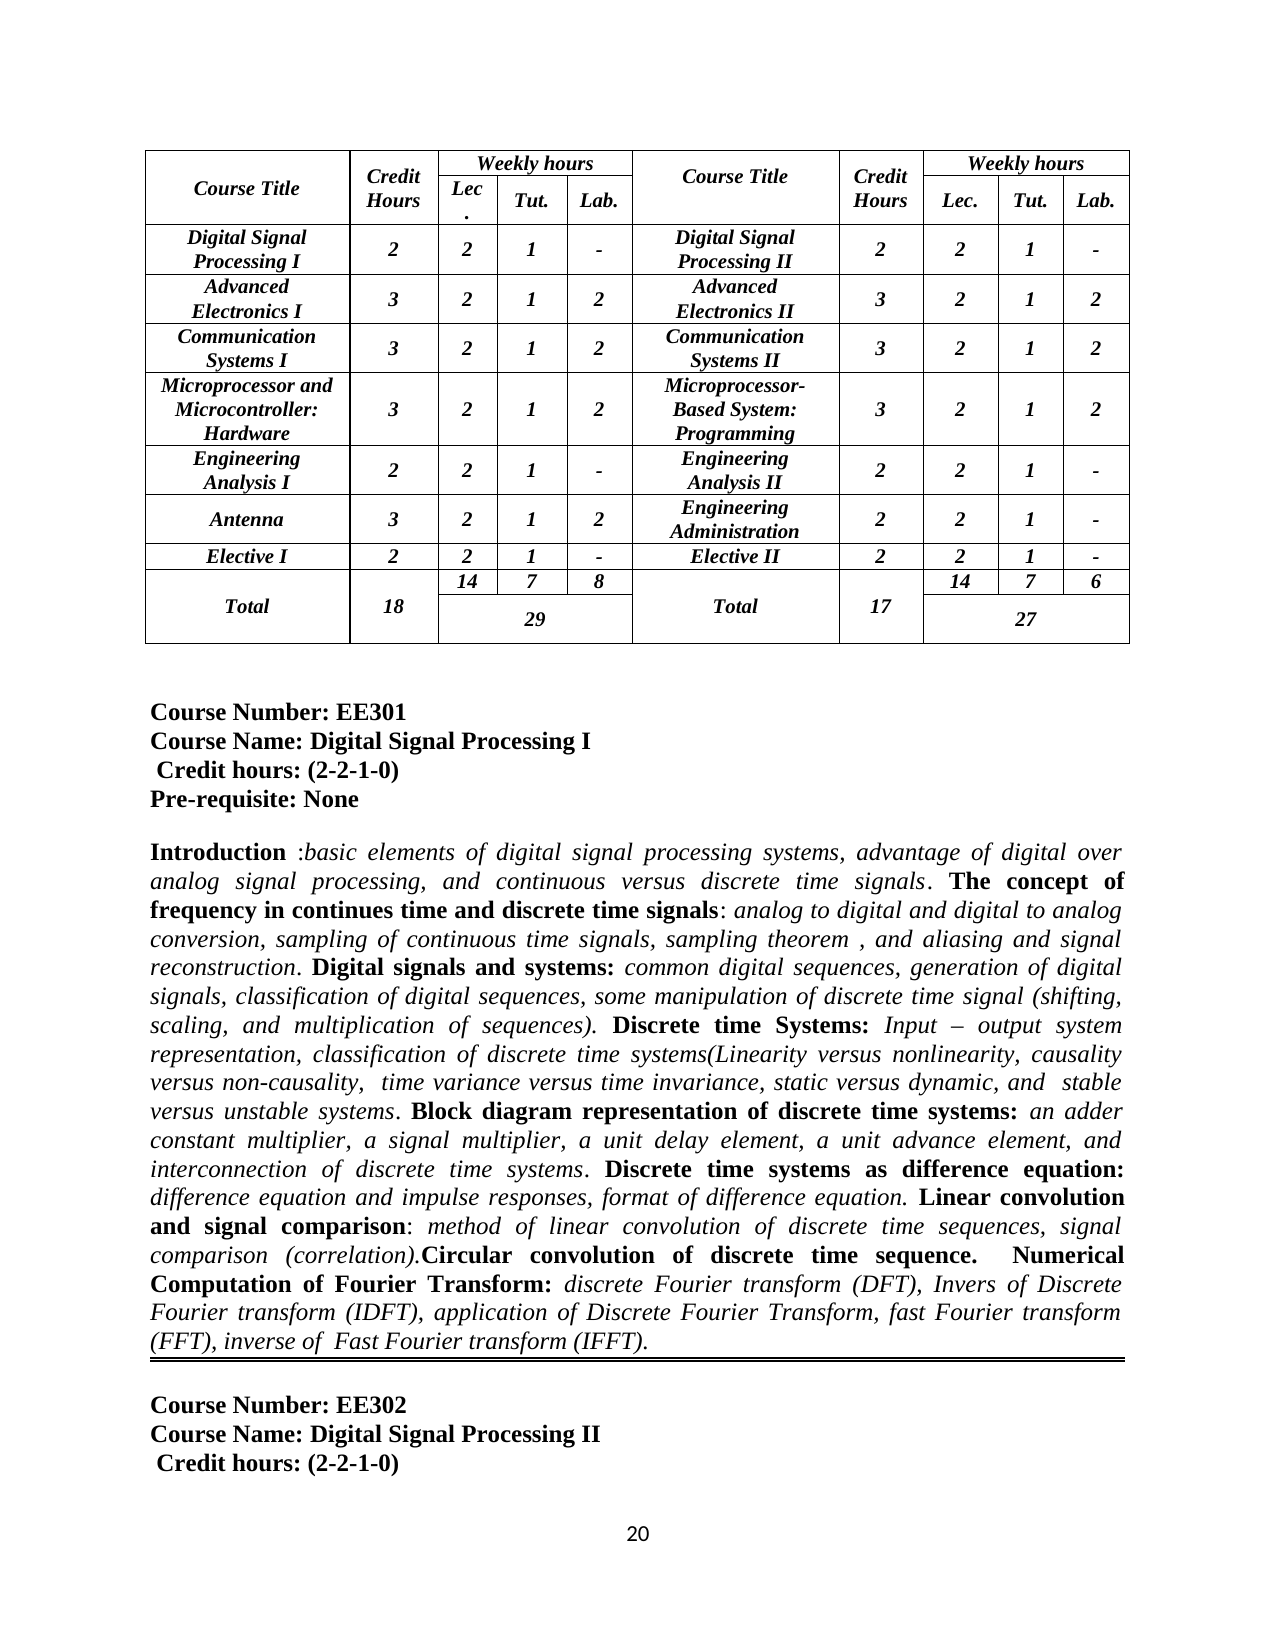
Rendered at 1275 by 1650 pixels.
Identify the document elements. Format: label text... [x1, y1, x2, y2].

table_cell Credit Hours [351, 151, 438, 224]
table_cell 6 [1064, 570, 1129, 593]
table_cell 27 [924, 595, 1129, 642]
table_cell - [1064, 495, 1129, 543]
table_cell Total [633, 570, 839, 642]
table_cell 1 [498, 275, 567, 323]
table_cell 1 [999, 544, 1063, 568]
table_cell Advanced Electronics I [146, 275, 349, 323]
table_cell Lab. [568, 176, 632, 224]
table_cell 2 [351, 446, 438, 494]
table_cell Digital Signal Processing I [146, 225, 349, 273]
table_cell 2 [351, 544, 438, 568]
table_cell 1 [999, 275, 1063, 323]
table_cell - [568, 225, 632, 273]
table_cell 2 [924, 495, 998, 543]
text Course Name: Digital Signal Processing II [150, 1419, 1125, 1448]
table_cell Course Title [146, 151, 349, 224]
table_cell 3 [351, 324, 438, 372]
table_cell 3 [351, 373, 438, 445]
table_cell 2 [568, 373, 632, 445]
table_cell 2 [1064, 324, 1129, 372]
table_cell 2 [1064, 373, 1129, 445]
table_cell 7 [999, 570, 1063, 593]
table_cell 2 [568, 275, 632, 323]
table_cell 2 [840, 495, 923, 543]
table_cell 2 [439, 225, 497, 273]
table_cell Credit Hours [840, 151, 923, 224]
table_cell - [1064, 225, 1129, 273]
table_cell 3 [351, 495, 438, 543]
table_cell Microprocessor-Based System: Programming [633, 373, 839, 445]
table_cell Communication Systems I [146, 324, 349, 372]
table_cell 2 [1064, 275, 1129, 323]
table_cell 1 [999, 324, 1063, 372]
table_cell 2 [924, 275, 998, 323]
table_cell 1 [999, 495, 1063, 543]
table_cell 18 [351, 570, 438, 642]
table_cell 1 [498, 495, 567, 543]
table_cell 2 [439, 373, 497, 445]
text Course Number: EE302 [150, 1391, 1125, 1419]
table_cell 2 [924, 225, 998, 273]
table_cell - [568, 544, 632, 568]
table_cell Communication Systems II [633, 324, 839, 372]
table_cell Weekly hours [439, 151, 632, 175]
table_cell Tut. [999, 176, 1063, 224]
table_cell 2 [840, 544, 923, 568]
table_cell Weekly hours [924, 151, 1129, 175]
table_cell 17 [840, 570, 923, 642]
table_cell 29 [439, 595, 632, 642]
table_cell 1 [498, 373, 567, 445]
table_cell 2 [840, 446, 923, 494]
text Course Number: EE301 [150, 697, 1125, 726]
table_cell 2 [439, 495, 497, 543]
table_cell Lec. [439, 176, 497, 224]
table_cell Elective I [146, 544, 349, 568]
table_cell 2 [924, 446, 998, 494]
table_cell Antenna [146, 495, 349, 543]
table_cell - [568, 446, 632, 494]
table_cell 1 [999, 446, 1063, 494]
table_cell Microprocessor and Microcontroller: Hardware [146, 373, 349, 445]
table_cell 3 [840, 275, 923, 323]
table_cell Engineering Analysis I [146, 446, 349, 494]
table_cell 2 [439, 544, 497, 568]
table_cell 3 [840, 373, 923, 445]
table_cell 7 [498, 570, 567, 593]
table_cell Course Title [633, 151, 839, 224]
table_cell 1 [999, 373, 1063, 445]
table_cell 1 [498, 225, 567, 273]
table_cell 2 [439, 275, 497, 323]
table_cell 2 [351, 225, 438, 273]
text Introduction :basic elements of digital signal processing systems, advantage of digital over analog signal processing, and continuous versus discrete time signals. The concept of frequency in continues time and discrete time signals: analog to digital and digital to analog conversion, sampling of continuous time signals, sampling theorem , and aliasing and signal reconstruction. Digital signals and systems: common digital sequences, generation of digital signals, classification of digital sequences, some manipulation of discrete time signal (shifting, scaling, and multiplication of sequences). Discrete time Systems: Input – output system representation, classification of discrete time systems(Linearity versus nonlinearity, causality versus non-causality, time variance versus time invariance, static versus dynamic, and stable versus unstable systems. Block diagram representation of discrete time systems: an adder constant multiplier, a signal multiplier, a unit delay element, a unit advance element, and interconnection of discrete time systems. Discrete time systems as difference equation: difference equation and impulse responses, format of difference equation. Linear convolution and signal comparison: method of linear convolution of discrete time sequences, signal comparison (correlation).Circular convolution of discrete time sequence. Numerical Computation of Fourier Transform: discrete Fourier transform (DFT), Invers of Discrete Fourier transform (IDFT), application of Discrete Fourier Transform, fast Fourier transform (FFT), inverse of Fast Fourier transform (IFFT). [150, 837, 1125, 1357]
table_cell - [1064, 446, 1129, 494]
text Credit hours: (2-2-1-0) [150, 755, 1125, 784]
table_cell 2 [924, 324, 998, 372]
table_cell 1 [999, 225, 1063, 273]
table_cell 3 [351, 275, 438, 323]
table_cell 14 [439, 570, 497, 593]
table_cell 3 [840, 324, 923, 372]
table_cell Elective II [633, 544, 839, 568]
table_cell 1 [498, 544, 567, 568]
table_cell 14 [924, 570, 998, 593]
table_cell Engineering Analysis II [633, 446, 839, 494]
table_cell 8 [568, 570, 632, 593]
table_cell Lec. [924, 176, 998, 224]
table_cell Engineering Administration [633, 495, 839, 543]
table_cell 2 [840, 225, 923, 273]
table_cell 1 [498, 446, 567, 494]
table_cell 1 [498, 324, 567, 372]
table_cell 2 [568, 495, 632, 543]
text Pre-requisite: None [150, 784, 1125, 812]
table_cell - [1064, 544, 1129, 568]
table_cell 2 [439, 324, 497, 372]
table_cell Total [146, 570, 349, 642]
text Credit hours: (2-2-1-0) [150, 1448, 1125, 1477]
table_cell 2 [924, 544, 998, 568]
table_cell Lab. [1064, 176, 1129, 224]
table_cell 2 [568, 324, 632, 372]
table_cell 2 [439, 446, 497, 494]
table_cell 2 [924, 373, 998, 445]
table_cell Digital Signal Processing II [633, 225, 839, 273]
table_cell Tut. [498, 176, 567, 224]
table_cell Advanced Electronics II [633, 275, 839, 323]
text Course Name: Digital Signal Processing I [150, 726, 1125, 755]
